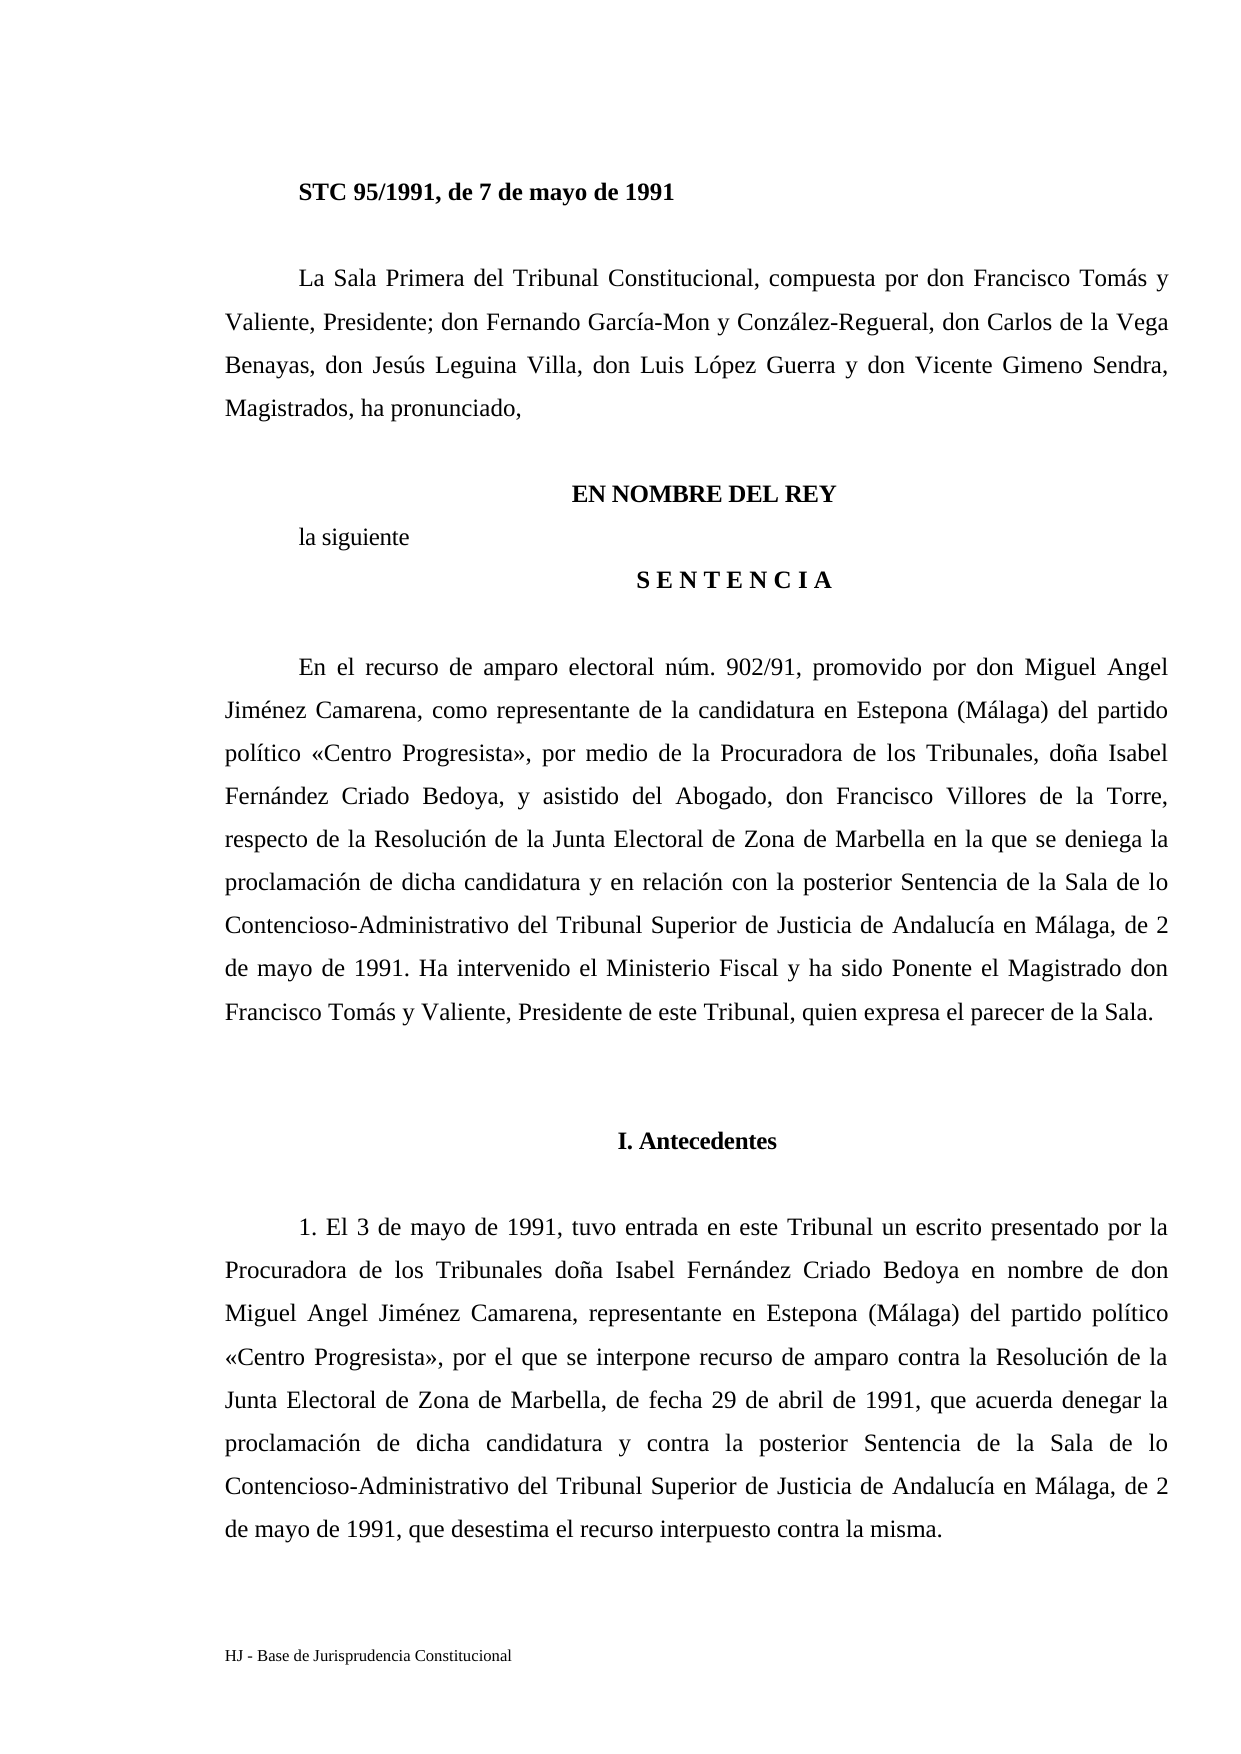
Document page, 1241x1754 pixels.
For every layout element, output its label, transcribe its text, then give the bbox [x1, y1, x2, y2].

text la siguiente [224, 522, 1110, 551]
text 1. El 3 de mayo de 1991, tuvo entrada en este Tribunal un escrito presentado por la Procuradora de los Tribunales doña Isabel Fernández Criado Bedoya en nombre de don Miguel Angel Jiménez Camarena, representante en Estepona (Málaga) del partido político «Centro Progresista», por el que se interpone recurso de amparo contra la Resolución de la Junta Electoral de Zona de Marbella, de fecha 29 de abril de 1991, que acuerda denegar la proclamación de dicha candidatura y contra la posterior Sentencia de la Sala de lo Contencioso-Administrativo del Tribunal Superior de Justicia de Andalucía en Málaga, de 2 de mayo de 1991, que desestima el recurso interpuesto contra la misma. [224, 1212, 1169, 1543]
text S E N T E N C I A [224, 565, 1169, 594]
text En el recurso de amparo electoral núm. 902/91, promovido por don Miguel Angel Jiménez Camarena, como representante de la candidatura en Estepona (Málaga) del partido político «Centro Progresista», por medio de la Procuradora de los Tribunales, doña Isabel Fernández Criado Bedoya, y asistido del Abogado, don Francisco Villores de la Torre, respecto de la Resolución de la Junta Electoral de Zona de Marbella en la que se deniega la proclamación de dicha candidatura y en relación con la posterior Sentencia de la Sala de lo Contencioso-Administrativo del Tribunal Superior de Justicia de Andalucía en Málaga, de 2 de mayo de 1991. Ha intervenido el Ministerio Fiscal y ha sido Ponente el Magistrado don Francisco Tomás y Valiente, Presidente de este Tribunal, quien expresa el parecer de la Sala. [224, 652, 1169, 1025]
text STC 95/1991, de 7 de mayo de 1991 [224, 177, 1169, 206]
text EN NOMBRE DEL REY [224, 479, 1110, 508]
text La Sala Primera del Tribunal Constitucional, compuesta por don Francisco Tomás y Valiente, Presidente; don Fernando García-Mon y Conzález-Regueral, don Carlos de la Vega Benayas, don Jesús Leguina Villa, don Luis López Guerra y don Vicente Gimeno Sendra, Magistrados, ha pronunciado, [224, 263, 1169, 422]
text I. Antecedentes [224, 1126, 1169, 1155]
